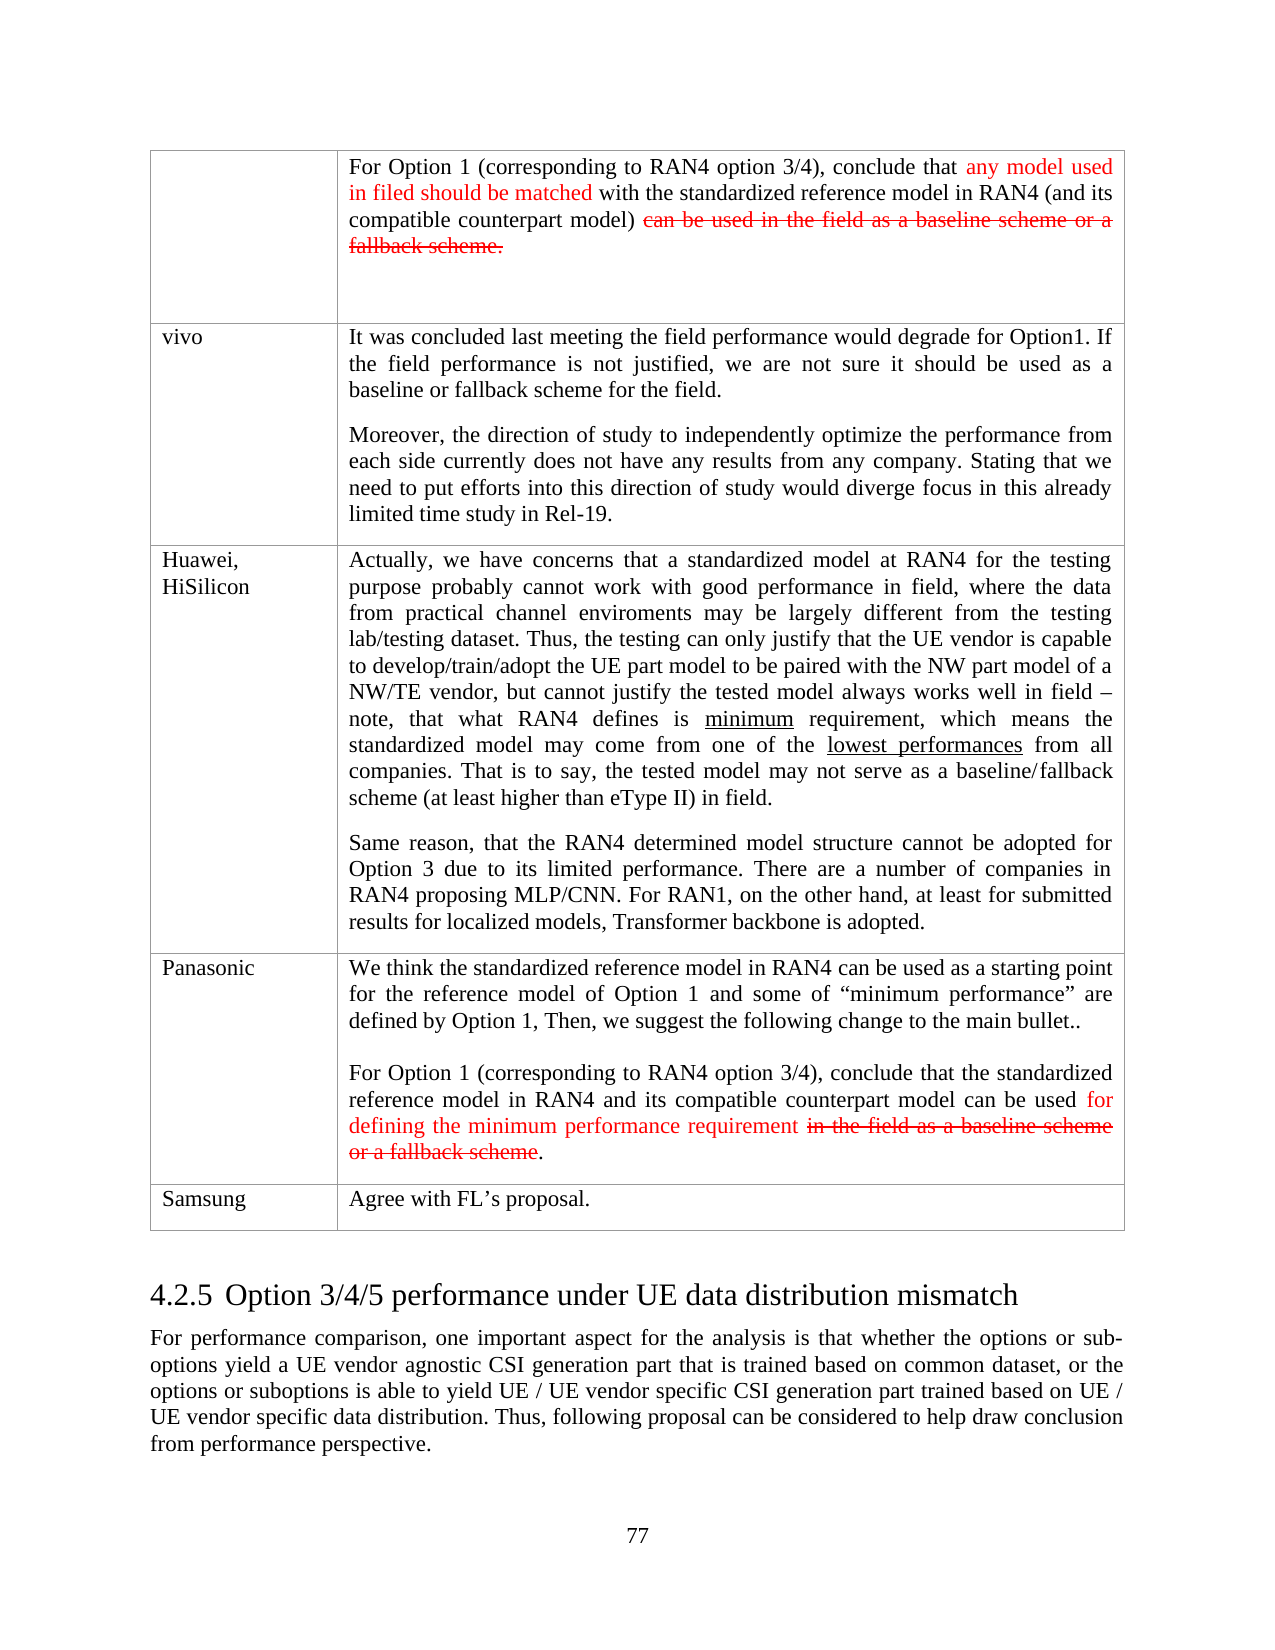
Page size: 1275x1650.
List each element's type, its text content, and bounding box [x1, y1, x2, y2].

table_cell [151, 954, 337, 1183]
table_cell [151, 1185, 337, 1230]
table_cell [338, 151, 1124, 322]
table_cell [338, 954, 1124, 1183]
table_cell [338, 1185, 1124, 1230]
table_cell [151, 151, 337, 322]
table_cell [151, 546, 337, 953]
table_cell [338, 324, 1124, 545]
subtitle Option 3/4/5 performance under UE data distribution mismatch [150, 1276, 1125, 1312]
text For performance comparison, one important aspect for the analysis is that whether the options or sub-options yield a UE vendor agnostic CSI generation part that is trained based on common dataset, or the options or suboptions is able to yield UE / UE vendor specific CSI generation part trained based on UE / UE vendor specific data distribution. Thus, following proposal can be considered to help draw conclusion from performance perspective. [150, 1324, 1125, 1456]
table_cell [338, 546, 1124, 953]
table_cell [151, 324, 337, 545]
